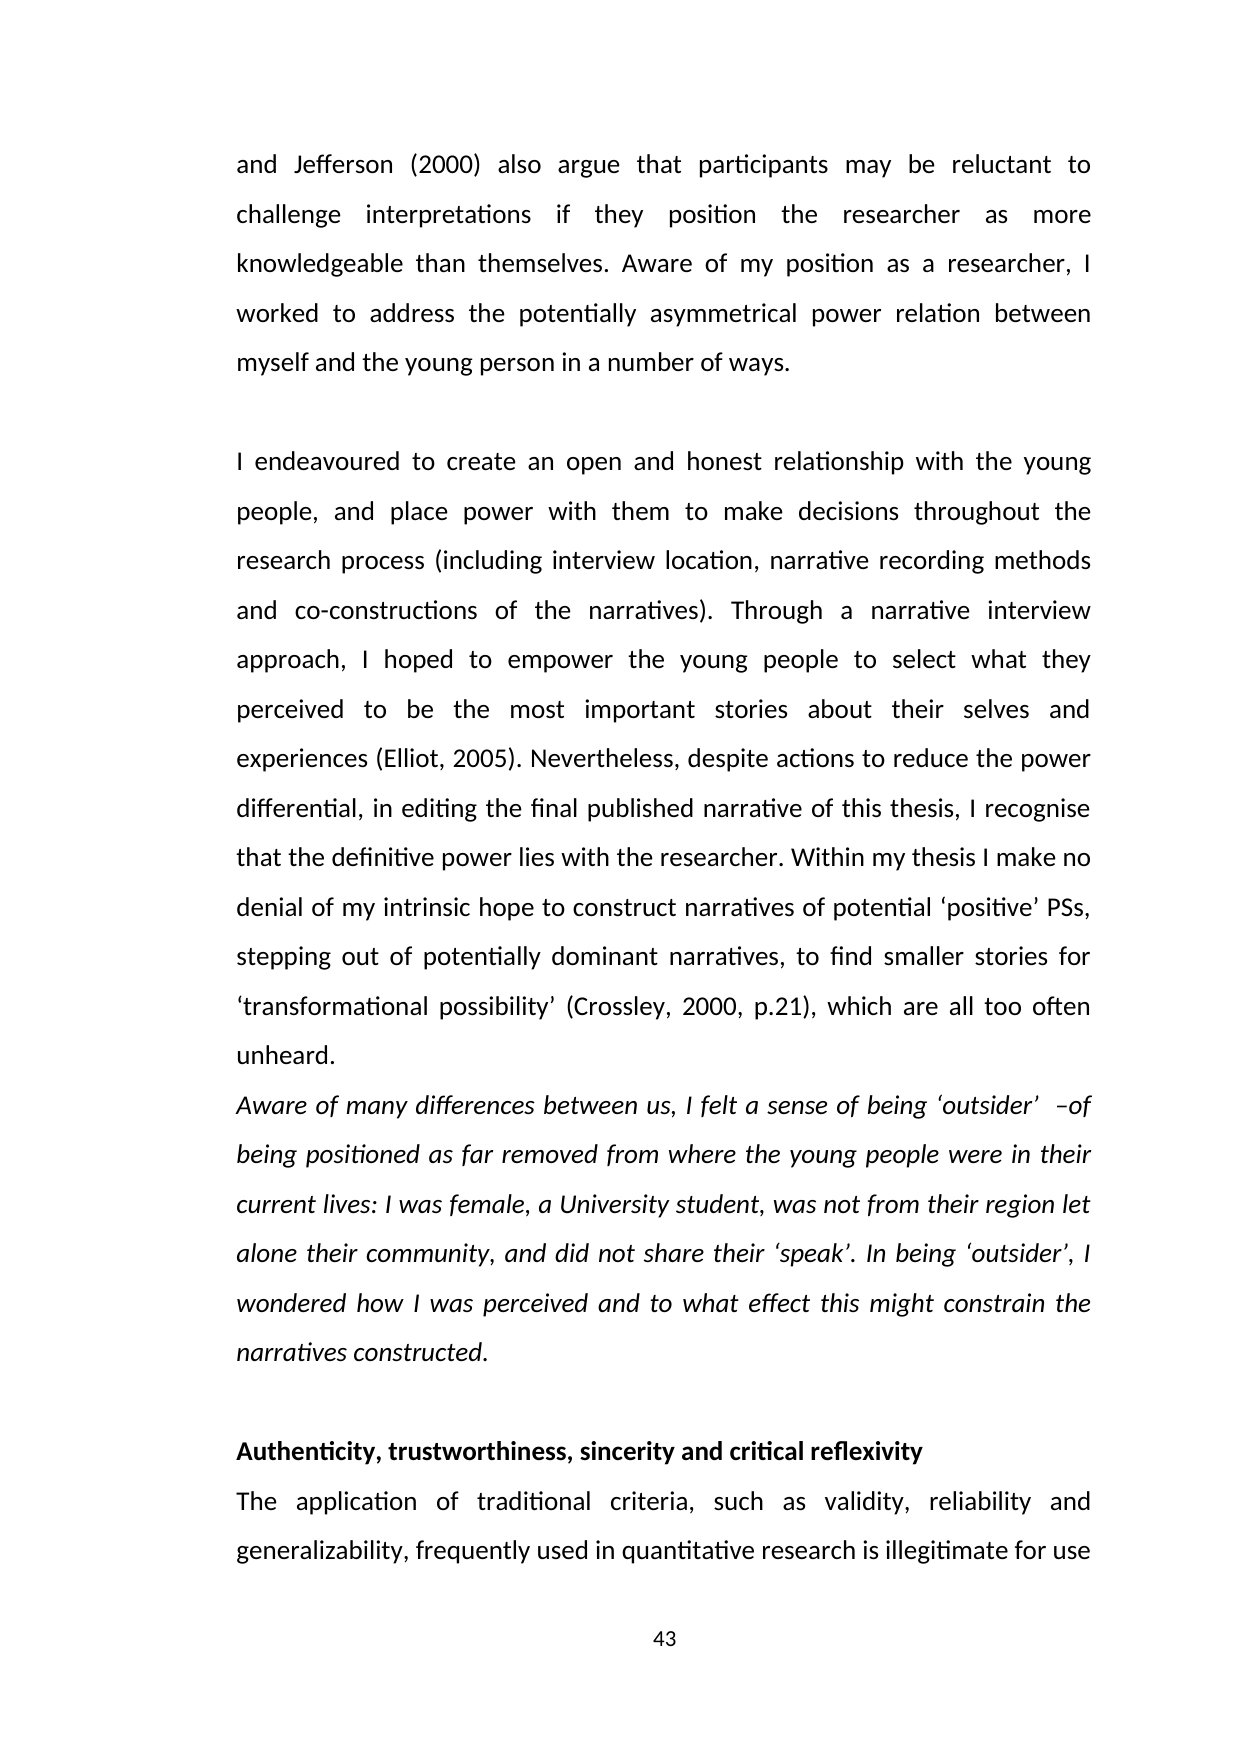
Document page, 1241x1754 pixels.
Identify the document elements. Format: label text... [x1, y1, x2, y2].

text I endeavoured to create an open and honest relationship with the young people, and place power with them to make decisions throughout the research process (including interview location, narrative recording methods and co-constructions of the narratives). Through a narrative interview approach, I hoped to empower the young people to select what they perceived to be the most important stories about their selves and experiences (Elliot, 2005). Nevertheless, despite actions to reduce the power differential, in editing the final published narrative of this thesis, I recognise that the definitive power lies with the researcher. Within my thesis I make no denial of my intrinsic hope to construct narratives of potential ‘positive’ PSs, stepping out of potentially dominant narratives, to find smaller stories for ‘transformational possibility’ (Crossley, 2000, p.21), which are all too often unheard. [236, 444, 1092, 1071]
text Authenticity, trustworthiness, sincerity and critical reflexivity [236, 1434, 1092, 1467]
text Aware of many differences between us, I felt a sense of being ‘outsider’ –of being positioned as far removed from where the young people were in their current lives: I was female, a University student, was not from their region let alone their community, and did not share their ‘speak’. In being ‘outsider’, I wondered how I was perceived and to what effect this might constrain the narratives constructed. [236, 1088, 1092, 1368]
